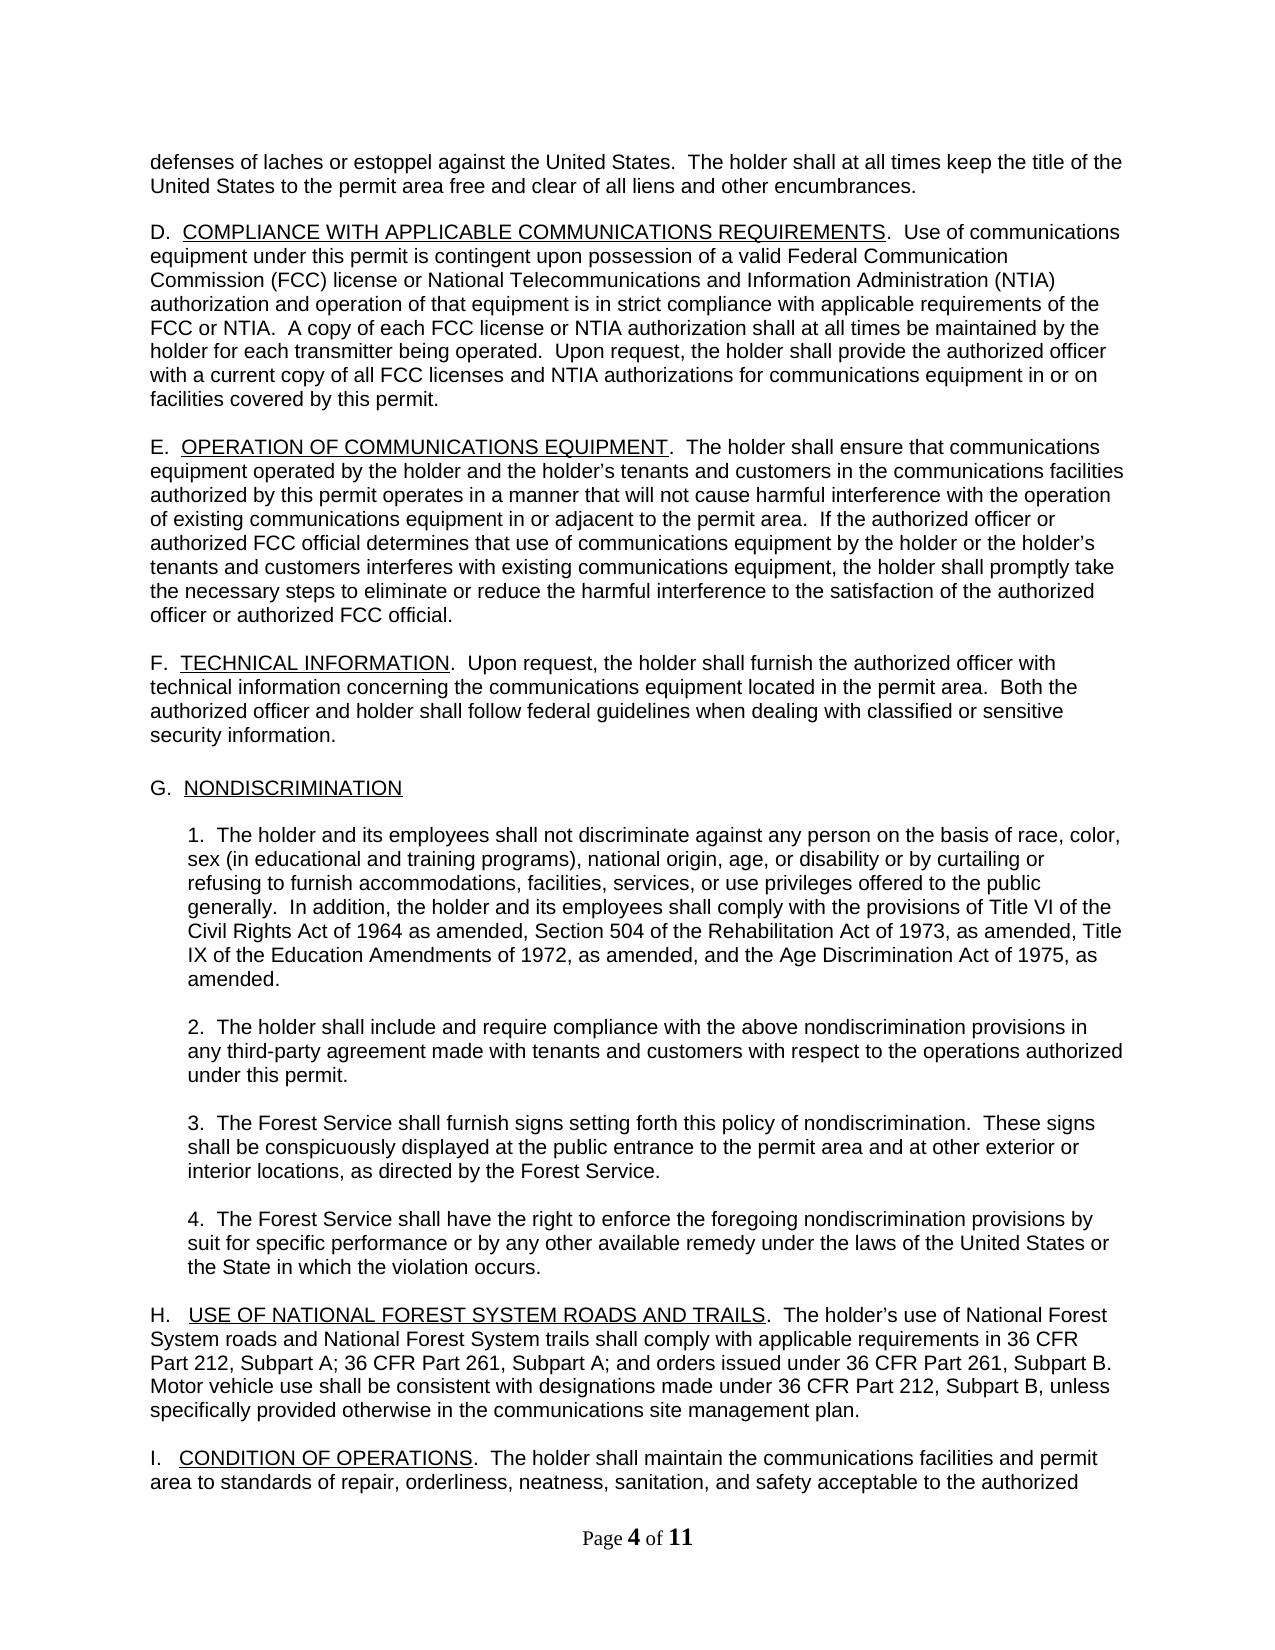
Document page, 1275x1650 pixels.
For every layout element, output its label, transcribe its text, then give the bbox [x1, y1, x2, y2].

text H. USE OF NATIONAL FOREST SYSTEM ROADS AND TRAILS. The holder’s use of National Forest System roads and National Forest System trails shall comply with applicable requirements in 36 CFR Part 212, Subpart A; 36 CFR Part 261, Subpart A; and orders issued under 36 CFR Part 261, Subpart B. Motor vehicle use shall be consistent with designations made under 36 CFR Part 212, Subpart B, unless specifically provided otherwise in the communications site management plan. [150, 1302, 1125, 1422]
text E. OPERATION OF COMMUNICATIONS EQUIPMENT. The holder shall ensure that communications equipment operated by the holder and the holder’s tenants and customers in the communications facilities authorized by this permit operates in a manner that will not cause harmful interference with the operation of existing communications equipment in or adjacent to the permit area. If the authorized officer or authorized FCC official determines that use of communications equipment by the holder or the holder’s tenants and customers interferes with existing communications equipment, the holder shall promptly take the necessary steps to eliminate or reduce the harmful interference to the satisfaction of the authorized officer or authorized FCC official. [150, 435, 1125, 651]
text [150, 150, 1125, 411]
text 3. The Forest Service shall furnish signs setting forth this policy of nondiscrimination. These signs shall be conspicuously displayed at the public entrance to the permit area and at other exterior or interior locations, as directed by the Forest Service. [187, 1111, 1125, 1183]
text 1. The holder and its employees shall not discriminate against any person on the basis of race, color, sex (in educational and training programs), national origin, age, or disability or by curtailing or refusing to furnish accommodations, facilities, services, or use privileges offered to the public generally. In addition, the holder and its employees shall comply with the provisions of Title VI of the Civil Rights Act of 1964 as amended, Section 504 of the Rehabilitation Act of 1973, as amended, Title IX of the Education Amendments of 1972, as amended, and the Age Discrimination Act of 1975, as amended. [187, 823, 1125, 991]
text F. TECHNICAL INFORMATION. Upon request, the holder shall furnish the authorized officer with technical information concerning the communications equipment located in the permit area. Both the authorized officer and holder shall follow federal guidelines when dealing with classified or sensitive security information. G. NONDISCRIMINATION [150, 651, 1125, 799]
text 4. The Forest Service shall have the right to enforce the foregoing nondiscrimination provisions by suit for specific performance or by any other available remedy under the laws of the United States or the State in which the violation occurs. [187, 1207, 1125, 1278]
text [150, 1446, 1125, 1494]
text 2. The holder shall include and require compliance with the above nondiscrimination provisions in any third-party agreement made with tenants and customers with respect to the operations authorized under this permit. [187, 1015, 1125, 1087]
